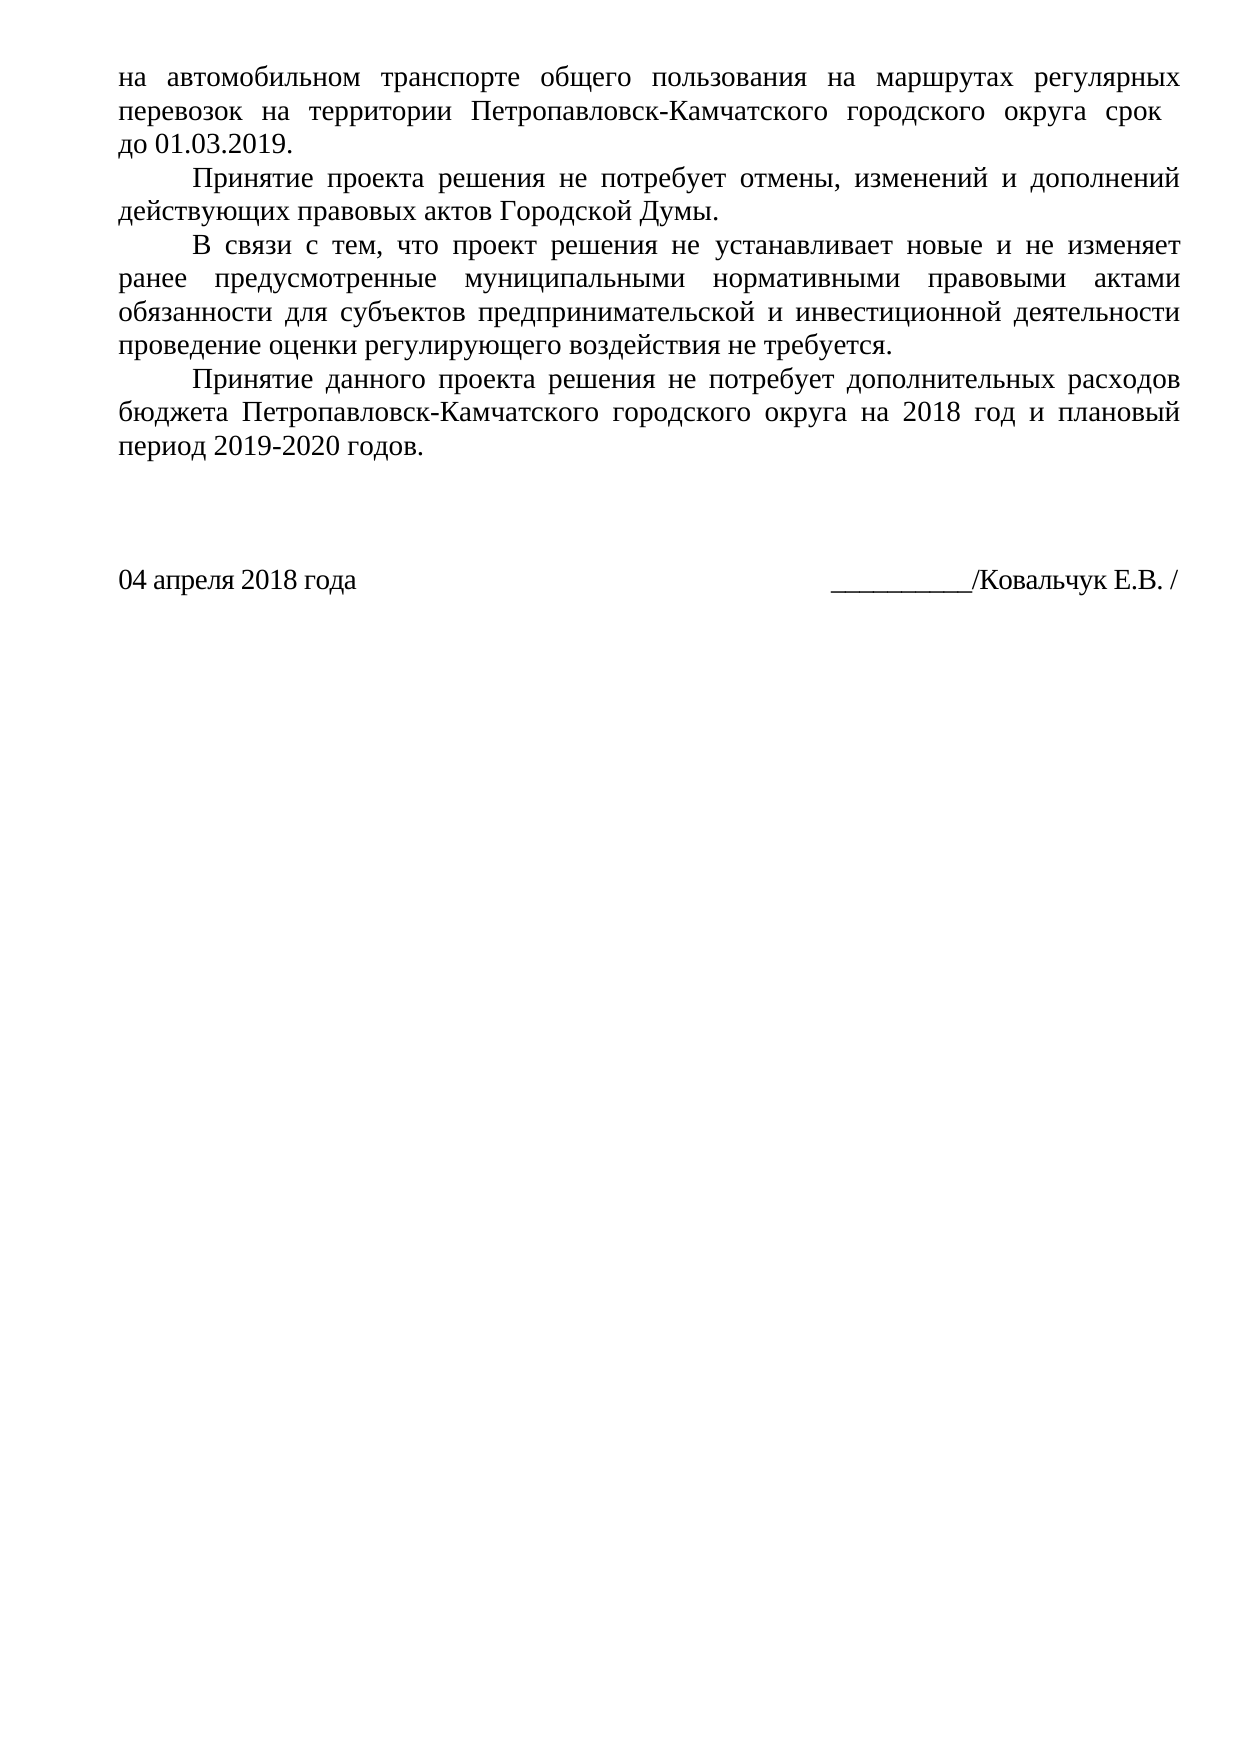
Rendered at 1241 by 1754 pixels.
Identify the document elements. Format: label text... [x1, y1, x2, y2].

text В связи с тем, что проект решения не устанавливает новые и не изменяет ранее предусмотренные муниципальными нормативными правовыми актами обязанности для субъектов предпринимательской и инвестиционной деятельности проведение оценки регулирующего воздействия не требуется. [118, 227, 1181, 361]
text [118, 59, 1181, 160]
text 04 апреля 2018 года __________/Ковальчук Е.В. / [118, 562, 1181, 596]
text Принятие проекта решения не потребует отмены, изменений и дополнений действующих правовых актов Городской Думы. [118, 160, 1181, 227]
text Принятие данного проекта решения не потребует дополнительных расходов бюджета Петропавловск-Камчатского городского округа на 2018 год и плановый период 2019-2020 годов. [118, 361, 1181, 462]
